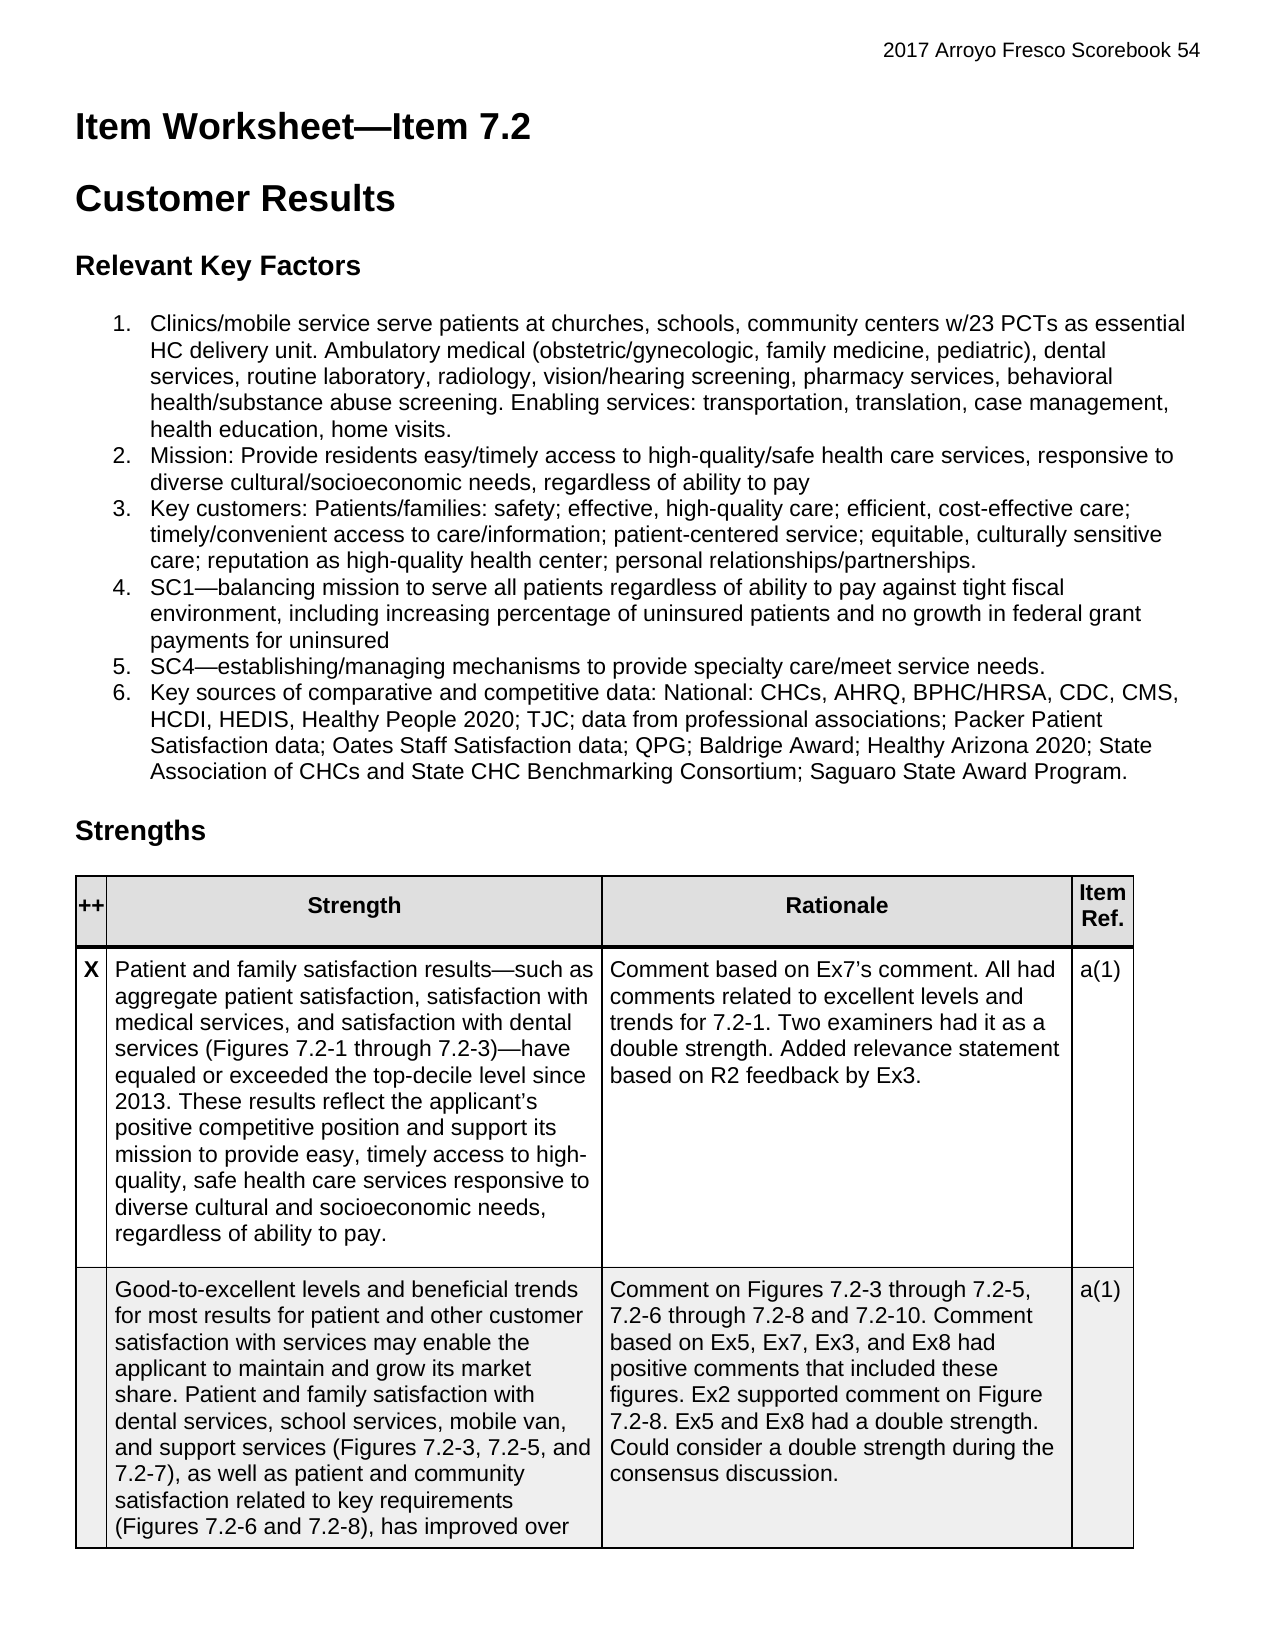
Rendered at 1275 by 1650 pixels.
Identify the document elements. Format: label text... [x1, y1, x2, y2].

list Mission: Provide residents easy/timely access to high-quality/safe health care services, responsive to diverse cultural/socioeconomic needs, regardless of ability to pay [112, 442, 1200, 495]
table_header Strength [107, 877, 601, 945]
table_header Item Ref. [1073, 877, 1133, 945]
list SC4—establishing/managing mechanisms to provide specialty care/meet service needs. [112, 653, 1200, 679]
table_header ++ [77, 877, 106, 945]
subtitle Customer Results [75, 176, 1200, 219]
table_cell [107, 1268, 601, 1547]
table_cell Comment based on Ex7’s comment. All had comments related to excellent levels and trends for 7.2-1. Two examiners had it as a double strength. Added relevance statement based on R2 feedback by Ex3. [603, 949, 1071, 1266]
list Clinics/mobile service serve patients at churches, schools, community centers w/23 PCTs as essential HC delivery unit. Ambulatory medical (obstetric/gynecologic, family medicine, pediatric), dental services, routine laboratory, radiology, vision/hearing screening, pharmacy services, behavioral health/substance abuse screening. Enabling services: transportation, translation, case management, health education, home visits. [112, 310, 1200, 442]
subtitle Relevant Key Factors [75, 249, 1200, 281]
list Key sources of comparative and competitive data: National: CHCs, AHRQ, BPHC/HRSA, CDC, CMS, HCDI, HEDIS, Healthy People 2020; TJC; data from professional associations; Packer Patient Satisfaction data; Oates Staff Satisfaction data; QPG; Baldrige Award; Healthy Arizona 2020; State Association of CHCs and State CHC Benchmarking Consortium; Saguaro State Award Program. [112, 679, 1200, 785]
list Key customers: Patients/families: safety; effective, high-quality care; efficient, cost-effective care; timely/convenient access to care/information; patient-centered service; equitable, culturally sensitive care; reputation as high-quality health center; personal relationships/partnerships. [112, 495, 1200, 574]
table_cell X [77, 949, 106, 1266]
table_cell [77, 1268, 106, 1547]
table_cell a(1) [1073, 949, 1133, 1266]
table_cell Patient and family satisfaction results—such as aggregate patient satisfaction, satisfaction with medical services, and satisfaction with dental services (Figures 7.2-1 through 7.2-3)—have equaled or exceeded the top-decile level since 2013. These results reflect the applicant’s positive competitive position and support its mission to provide easy, timely access to high-quality, safe health care services responsive to diverse cultural and socioeconomic needs, regardless of ability to pay. [107, 949, 601, 1266]
table_cell a(1) [1073, 1268, 1133, 1547]
subtitle Strengths [75, 814, 1200, 846]
list SC1—balancing mission to serve all patients regardless of ability to pay against tight fiscal environment, including increasing percentage of uninsured patients and no growth in federal grant payments for uninsured [112, 574, 1200, 653]
subtitle Item Worksheet—Item 7.2 [75, 104, 1200, 147]
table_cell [603, 1268, 1071, 1547]
table_header Rationale [603, 877, 1071, 945]
